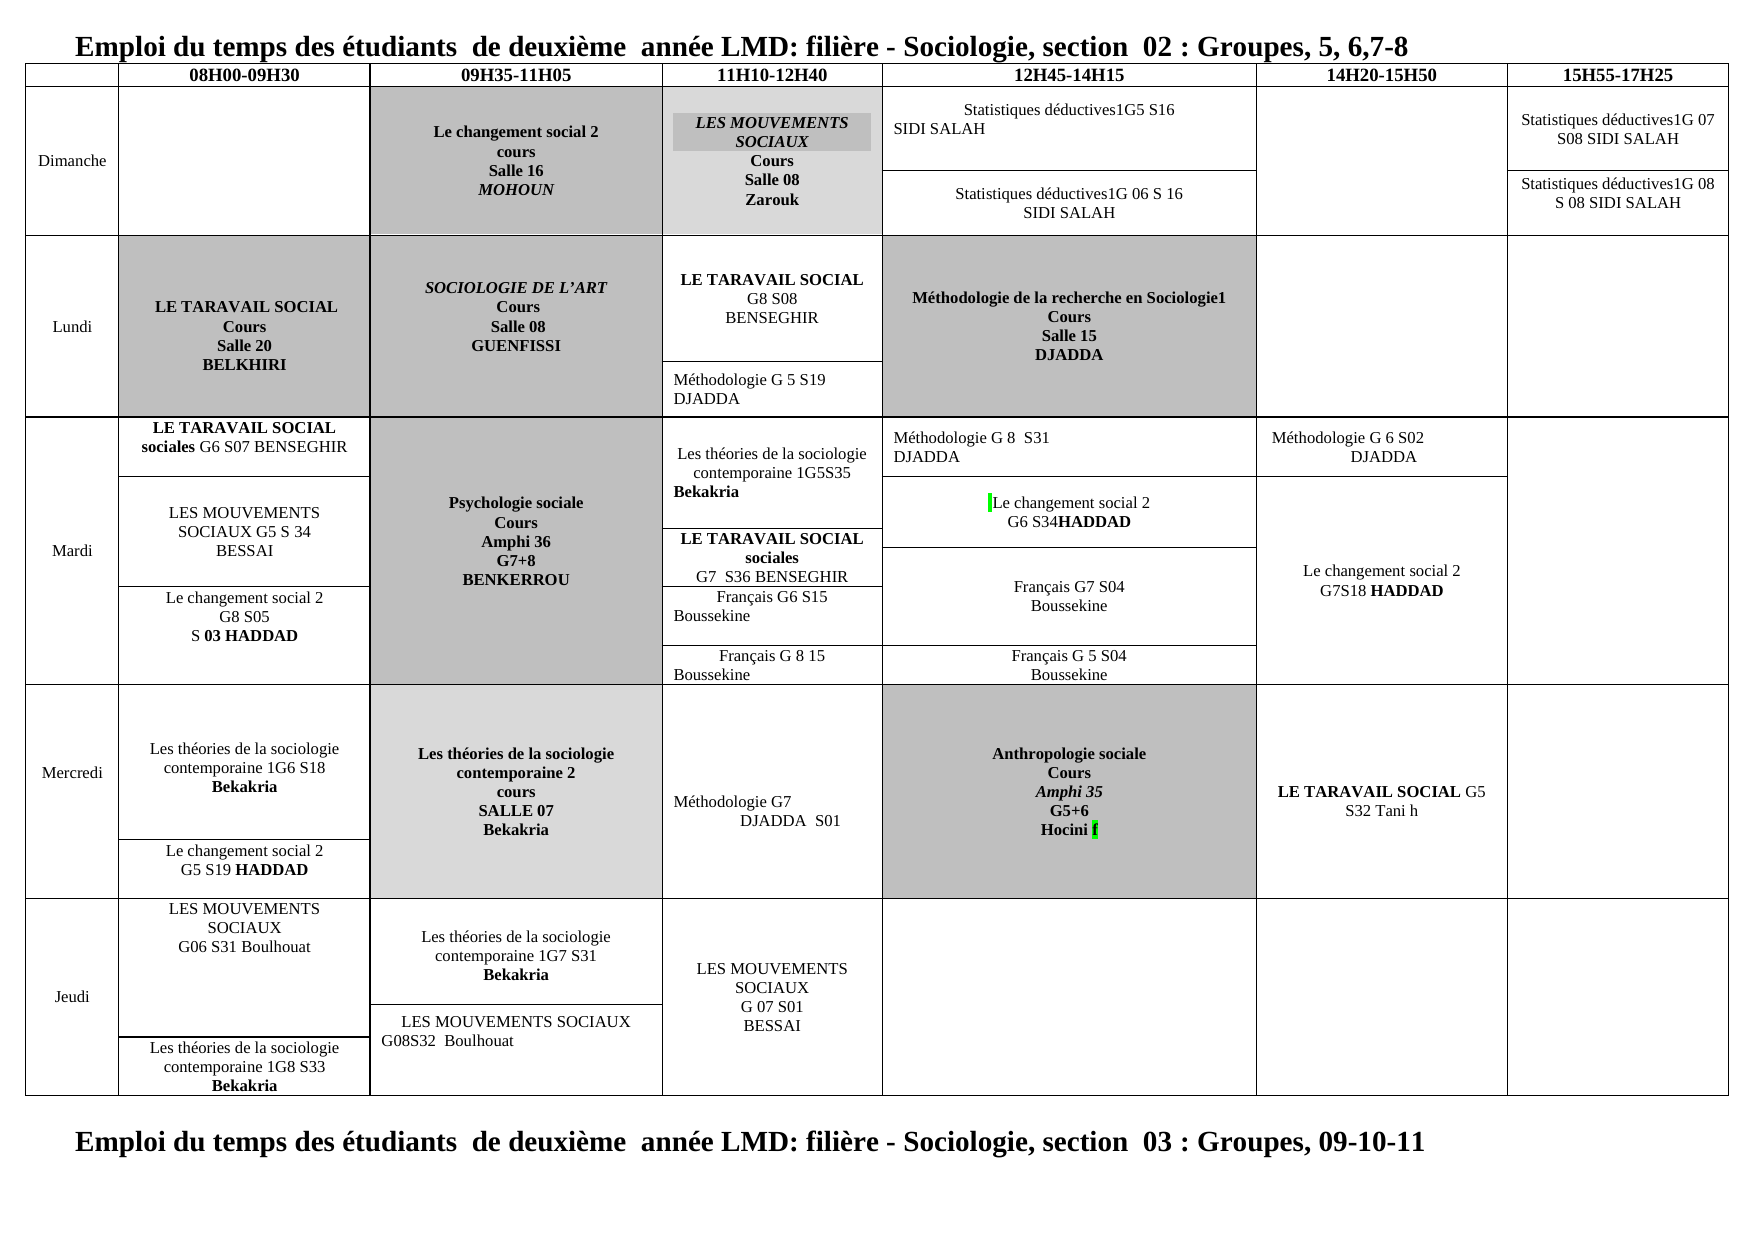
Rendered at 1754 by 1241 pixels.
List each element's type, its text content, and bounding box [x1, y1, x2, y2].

table_header 11H10-12H40 [663, 64, 882, 86]
text Emploi du temps des étudiants de deuxième année LMD: filière - Sociologie, section 02 : Groupes, 5, 6,7-8 [75, 29, 1679, 63]
table_cell Les théories de la sociologie contemporaine 1G8 S33 Bekakria [119, 1038, 369, 1095]
table_cell Mardi [26, 418, 118, 684]
table_cell SOCIOLOGIE DE L’ART Cours Salle 08 GUENFISSI [371, 236, 662, 416]
table_cell LES MOUVEMENTS SOCIAUX G5 S 34 BESSAI [119, 477, 369, 586]
table_header 12H45-14H15 [883, 64, 1256, 86]
table_cell Méthodologie G 5 S19 DJADDA [663, 362, 882, 416]
table_cell Le changement social 2 cours Salle 16 MOHOUN [371, 87, 662, 234]
table_cell Psychologie sociale Cours Amphi 36 G7+8 BENKERROU [371, 418, 662, 684]
table_cell [883, 899, 1256, 1095]
table_cell [1257, 236, 1507, 416]
table_cell Dimanche [26, 87, 118, 234]
table_cell Anthropologie sociale Cours Amphi 35 G5+6 Hocini f [883, 685, 1256, 898]
text Emploi du temps des étudiants de deuxième année LMD: filière - Sociologie, section 03 : Groupes, 09-10-11 [75, 1124, 1679, 1157]
table_header 15H55-17H25 [1508, 64, 1728, 86]
table_cell LES MOUVEMENTS SOCIAUX Cours Salle 08 Zarouk [663, 87, 882, 234]
table_cell LE TARAVAIL SOCIAL sociales G6 S07 BENSEGHIR [119, 418, 369, 476]
table_cell LE TARAVAIL SOCIAL G8 S08 BENSEGHIR [663, 236, 882, 361]
table_cell Le changement social 2 G7S18 HADDAD [1257, 477, 1507, 684]
table_cell Statistiques déductives1G 08 S 08 SIDI SALAH [1508, 171, 1728, 234]
table_cell Méthodologie de la recherche en Sociologie1 Cours Salle 15 DJADDA [883, 236, 1256, 416]
table_cell Les théories de la sociologie contemporaine 1G7 S31 Bekakria [371, 899, 662, 1003]
table_cell [119, 87, 369, 234]
table_header 14H20-15H50 [1257, 64, 1507, 86]
table_cell LES MOUVEMENTS SOCIAUX G08S32 Boulhouat [371, 1005, 662, 1095]
table_cell LES MOUVEMENTS SOCIAUX G 07 S01 BESSAI [663, 899, 882, 1095]
table_cell Français G7 S04 Boussekine [883, 548, 1256, 644]
table_cell [1508, 418, 1728, 684]
table_cell Méthodologie G 8 S31 DJADDA [883, 418, 1256, 476]
table_cell Les théories de la sociologie contemporaine 1G6 S18 Bekakria [119, 685, 369, 839]
table_cell Statistiques déductives1G5 S16 SIDI SALAH [883, 87, 1256, 170]
table_cell Lundi [26, 236, 118, 416]
table_header 09H35-11H05 [371, 64, 662, 86]
table_cell [1508, 685, 1728, 898]
table_cell Les théories de la sociologie contemporaine 1G5S35 Bekakria [663, 418, 882, 527]
table_cell LE TARAVAIL SOCIAL G5 S32 Tani h [1257, 685, 1507, 898]
table_cell Statistiques déductives1G 06 S 16 SIDI SALAH [883, 171, 1256, 234]
table_cell Français G 8 15 Boussekine [663, 646, 882, 684]
table_cell [1257, 899, 1507, 1095]
table_cell Le changement social 2 G5 S19 HADDAD [119, 840, 369, 898]
table_cell [1257, 87, 1507, 234]
table_cell Jeudi [26, 899, 118, 1095]
table_cell Français G6 S15 Boussekine [663, 587, 882, 644]
table_cell [1508, 236, 1728, 416]
table_cell Mercredi [26, 685, 118, 898]
table_cell [1508, 899, 1728, 1095]
table_cell Méthodologie G 6 S02 DJADDA [1257, 418, 1507, 476]
table_cell Le changement social 2 G6 S34HADDAD [883, 477, 1256, 547]
table_cell Les théories de la sociologie contemporaine 2 cours SALLE 07 Bekakria [371, 685, 662, 898]
table_header [26, 64, 118, 86]
table_cell Statistiques déductives1G 07 S08 SIDI SALAH [1508, 87, 1728, 170]
table_cell Français G 5 S04 Boussekine [883, 646, 1256, 684]
table_cell Méthodologie G7 DJADDA S01 [663, 685, 882, 898]
table_cell Le changement social 2 G8 S05 S 03 HADDAD [119, 587, 369, 684]
table_cell LE TARAVAIL SOCIAL sociales G7 S36 BENSEGHIR [663, 529, 882, 586]
table_header 08H00-09H30 [119, 64, 369, 86]
table_cell LE TARAVAIL SOCIAL Cours Salle 20 BELKHIRI [119, 236, 369, 416]
table_cell LES MOUVEMENTS SOCIAUX G06 S31 Boulhouat [119, 899, 369, 1036]
